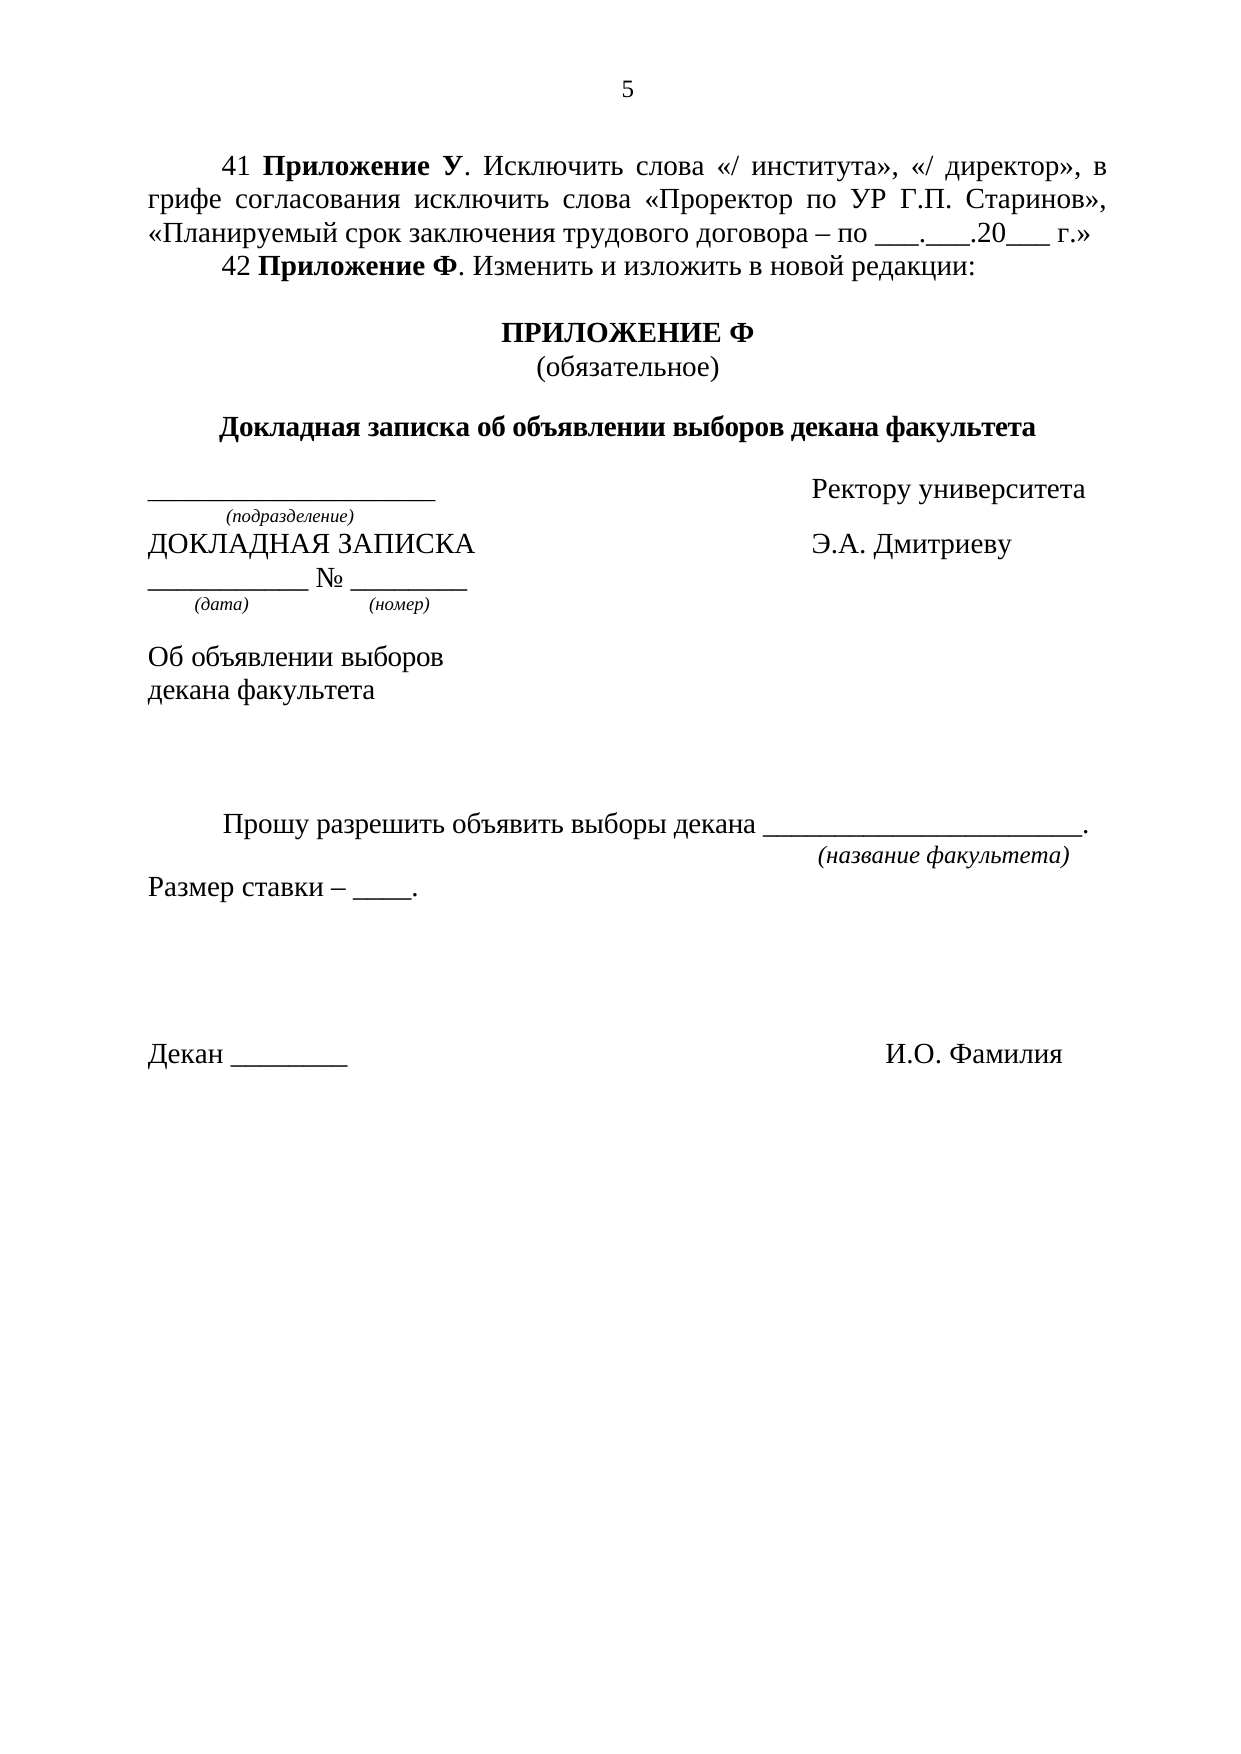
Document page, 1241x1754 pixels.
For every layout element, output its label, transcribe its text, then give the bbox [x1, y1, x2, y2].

text _______________________ Ректору университета [148, 471, 1107, 505]
text декана факультета [148, 672, 1107, 706]
text 42 Приложение Ф. Изменить и изложить в новой редакции: [148, 248, 1107, 282]
text ДОКЛАДНАЯ ЗАПИСКА Э.А. Дмитриеву [148, 526, 1107, 560]
text Прошу разрешить объявить выборы декана ______________________. [148, 807, 1107, 840]
text (название факультета) [148, 840, 1107, 869]
text (обязательное) [148, 349, 1107, 382]
text Размер ставки – ____. [148, 869, 1107, 902]
text (подразделение) [148, 505, 1107, 526]
text ПРИЛОЖЕНИЕ Ф [148, 315, 1107, 349]
text 41 Приложение У. Исключить слова «/ института», «/ директор», в грифе согласования исключить слова «Проректор по УР Г.П. Старинов», «Планируемый срок заключения трудового договора – по ___.___.20___ г.» [148, 148, 1107, 248]
text (дата) (номер) [148, 593, 1107, 615]
text Докладная записка об объявлении выборов декана факультета [148, 409, 1107, 442]
text Декан ________ И.О. Фамилия [148, 1037, 1107, 1070]
text Об объявлении выборов [148, 639, 1107, 672]
text ___________ № ________ [148, 560, 1107, 593]
